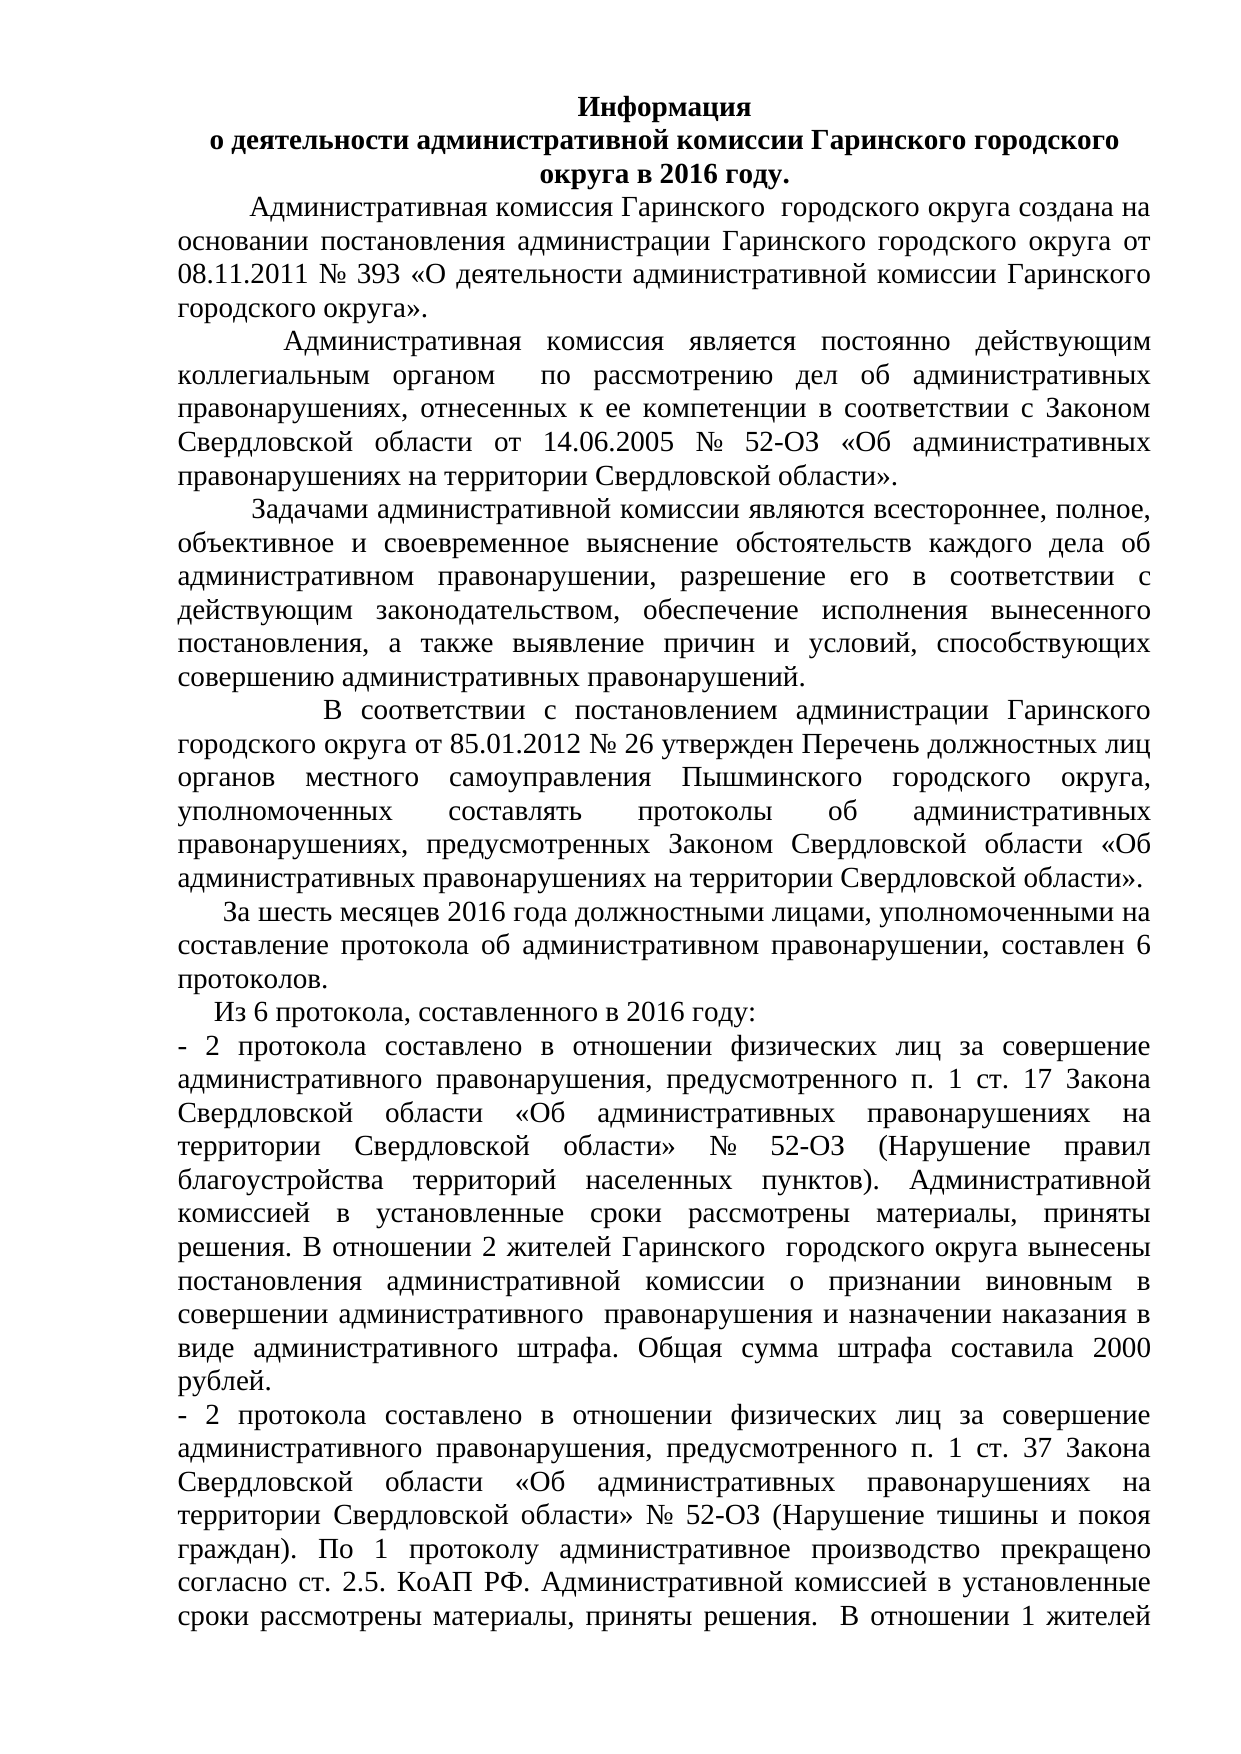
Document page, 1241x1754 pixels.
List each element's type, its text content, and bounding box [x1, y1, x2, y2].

text Информация [177, 89, 1152, 122]
text Задачами административной комиссии являются всестороннее, полное, объективное и своевременное выяснение обстоятельств каждого дела об административном правонарушении, разрешение его в соответствии с действующим законодательством, обеспечение исполнения вынесенного постановления, а также выявление причин и условий, способствующих совершению административных правонарушений. [177, 491, 1152, 692]
text Административная комиссия является постоянно действующим коллегиальным органом по рассмотрению дел об административных правонарушениях, отнесенных к ее компетенции в соответствии с Законом Свердловской области от 14.06.2005 № 52-ОЗ «Об административных правонарушениях на территории Свердловской области». [177, 323, 1152, 491]
text Административная комиссия Гаринского городского округа создана на основании постановления администрации Гаринского городского округа от 08.11.2011 № 393 «О деятельности административной комиссии Гаринского городского округа». [177, 189, 1152, 323]
text Из 6 протокола, составленного в 2016 году: [177, 994, 1152, 1028]
text За шесть месяцев 2016 года должностными лицами, уполномоченными на составление протокола об административном правонарушении, составлен 6 протоколов. [177, 894, 1152, 994]
text - 2 протокола составлено в отношении физических лиц за совершение административного правонарушения, предусмотренного п. 1 ст. 17 Закона Свердловской области «Об административных правонарушениях на территории Свердловской области» № 52-ОЗ (Нарушение правил благоустройства территорий населенных пунктов). Административной комиссией в установленные сроки рассмотрены материалы, приняты решения. В отношении 2 жителей Гаринского городского округа вынесены постановления административной комиссии о признании виновным в совершении административного правонарушения и назначении наказания в виде административного штрафа. Общая сумма штрафа составила 2000 рублей. [177, 1028, 1152, 1397]
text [177, 1397, 1152, 1632]
text о деятельности административной комиссии Гаринского городского округа в 2016 году. [177, 122, 1152, 189]
text В соответствии с постановлением администрации Гаринского городского округа от 85.01.2012 № 26 утвержден Перечень должностных лиц органов местного самоуправления Пышминского городского округа, уполномоченных составлять протоколы об административных правонарушениях, предусмотренных Законом Свердловской области «Об административных правонарушениях на территории Свердловской области». [177, 692, 1152, 894]
